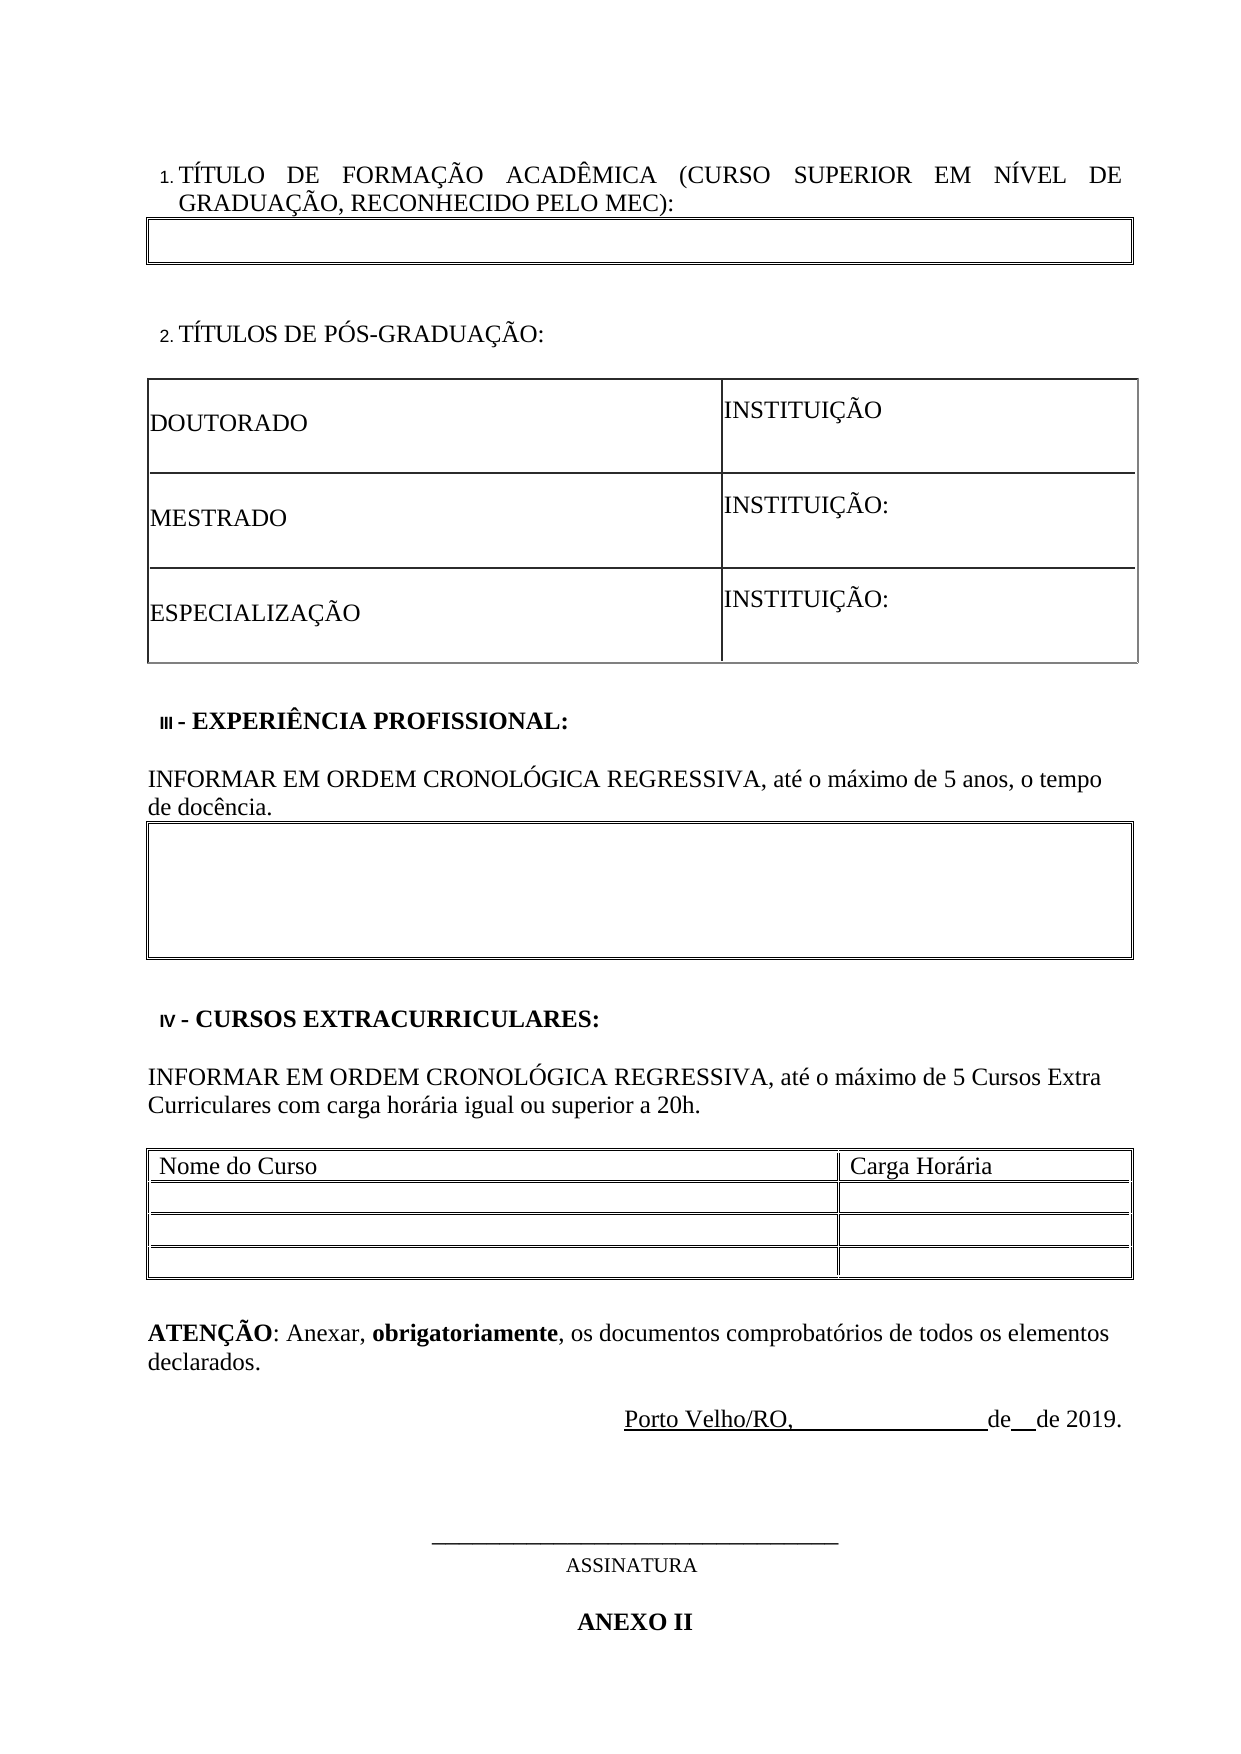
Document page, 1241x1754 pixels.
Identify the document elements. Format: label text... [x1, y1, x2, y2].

table_cell INSTITUIÇÃO: [722, 567, 1137, 662]
table_header Carga Horária [839, 1151, 1131, 1180]
table_cell [148, 1212, 839, 1244]
list TÍTULOS DE PÓS-GRADUAÇÃO: [159, 319, 1122, 348]
table_cell [149, 1245, 839, 1277]
table_cell [839, 1180, 1133, 1212]
table_header [149, 824, 1131, 957]
table_header [149, 220, 1131, 262]
text INFORMAR EM ORDEM CRONOLÓGICA REGRESSIVA, até o máximo de 5 Cursos Extra Curriculares com carga horária igual ou superior a 20h. [148, 1063, 1123, 1119]
table_header Nome do Curso [148, 1149, 839, 1180]
table_cell [839, 1212, 1133, 1244]
text Porto Velho/RO, de de 2019. [148, 1404, 1122, 1433]
subtitle ANEXO II [148, 1607, 1122, 1636]
table_header INSTITUIÇÃO [723, 380, 1137, 472]
text ATENÇÃO: Anexar, obrigatoriamente, os documentos comprobatórios de todos os elementos declarados. [148, 1319, 1123, 1375]
table_cell ESPECIALIZAÇÃO [149, 569, 722, 662]
subtitle - EXPERIÊNCIA PROFISSIONAL: [159, 706, 1122, 735]
table_cell INSTITUIÇÃO: [723, 472, 1137, 567]
table_cell MESTRADO [149, 474, 721, 567]
text ______________________________ ASSINATURA [148, 1516, 1122, 1578]
text INFORMAR EM ORDEM CRONOLÓGICA REGRESSIVA, até o máximo de 5 anos, o tempo de docência. [148, 765, 1108, 821]
table_header DOUTORADO [149, 380, 721, 472]
table_cell [148, 1180, 839, 1212]
subtitle - CURSOS EXTRACURRICULARES: [159, 1004, 1122, 1033]
list TÍTULO DE FORMAÇÃO ACADÊMICA (CURSO SUPERIOR EM NÍVEL DE GRADUAÇÃO, RECONHECIDO PELO MEC): [159, 160, 1122, 217]
table_cell [839, 1245, 1131, 1277]
